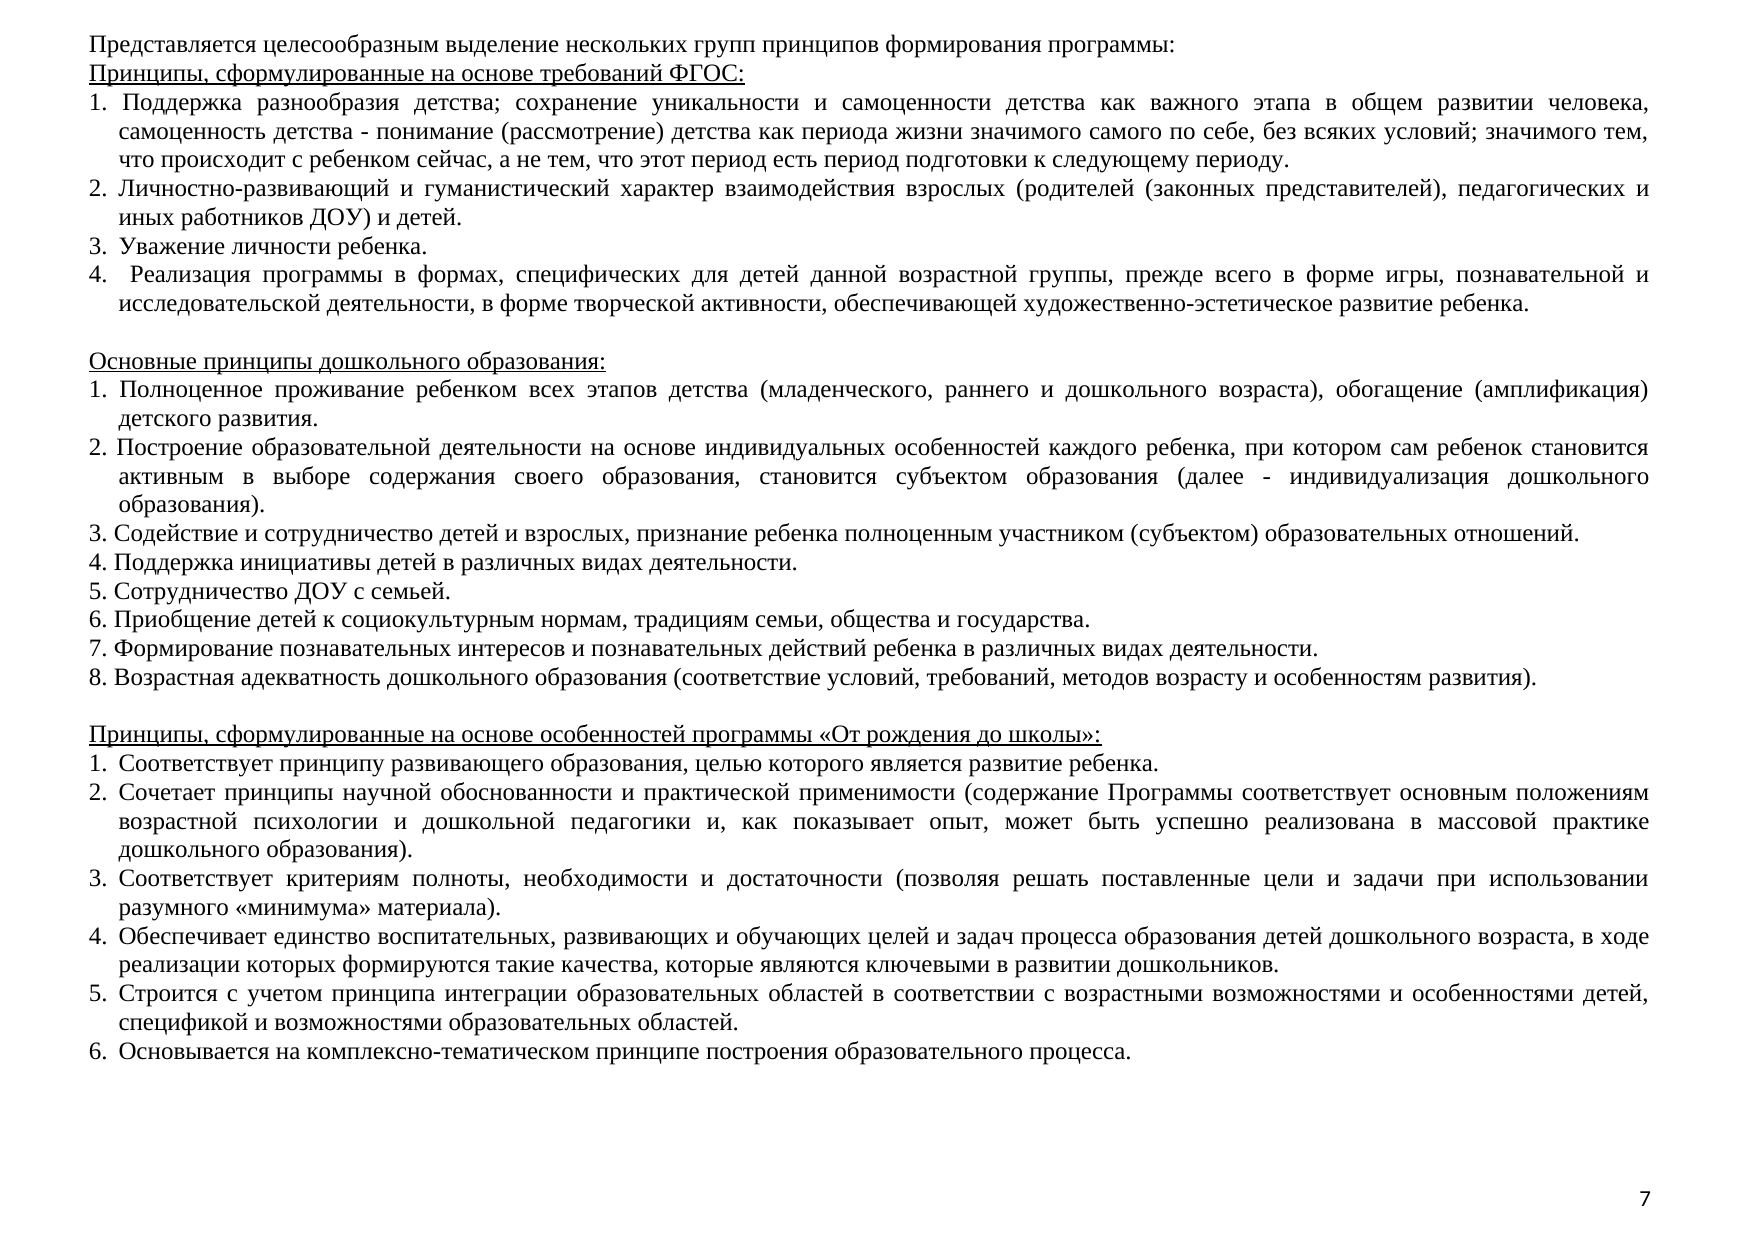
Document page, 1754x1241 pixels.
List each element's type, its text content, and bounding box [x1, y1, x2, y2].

text 2. Построение образовательной деятельности на основе индивидуальных особенностей каждого ребенка, при котором сам ребенок становится активным в выборе содержания своего образования, становится субъектом образования (далее - индивидуализация дошкольного образования). [89, 432, 1651, 518]
text 3. Уважение личности ребенка. [89, 231, 1651, 259]
text 3. Содействие и сотрудничество детей и взрослых, признание ребенка полноценным участником (субъектом) образовательных отношений. [89, 518, 1651, 547]
text 5. Сотрудничество ДОУ с семьей. [89, 576, 1651, 604]
text 3. Соответствует критериям полноты, необходимости и достаточности (позволяя решать поставленные цели и задачи при использовании разумного «минимума» материала). [89, 863, 1651, 921]
text 2. Сочетает принципы научной обоснованности и практической применимости (содержание Программы соответствует основным положениям возрастной психологии и дошкольной педагогики и, как показывает опыт, может быть успешно реализована в массовой практике дошкольного образования). [89, 777, 1651, 863]
text 8. Возрастная адекватность дошкольного образования (соответствие условий, требований, методов возрасту и особенностям развития). [89, 662, 1651, 691]
text 1. Соответствует принципу развивающего образования, целью которого является развитие ребенка. [89, 748, 1651, 777]
text 1. Полноценное проживание ребенком всех этапов детства (младенческого, раннего и дошкольного возраста), обогащение (амплификация) детского развития. [89, 374, 1651, 432]
text 4. Поддержка инициативы детей в различных видах деятельности. [89, 547, 1651, 576]
text 6. Основывается на комплексно-тематическом принципе построения образовательного процесса. [89, 1036, 1651, 1064]
text 4. Обеспечивает единство воспитательных, развивающих и обучающих целей и задач процесса образования детей дошкольного возраста, в ходе реализации которых формируются такие качества, которые являются ключевыми в развитии дошкольников. [89, 921, 1651, 978]
text Представляется целесообразным выделение нескольких групп принципов формирования программы: [89, 29, 1651, 58]
text 4. Реализация программы в формах, специфических для детей данной возрастной группы, прежде всего в форме игры, познавательной и исследовательской деятельности, в форме творческой активности, обеспечивающей художественно-эстетическое развитие ребенка. [89, 259, 1651, 317]
text 1. Поддержка разнообразия детства; сохранение уникальности и самоценности детства как важного этапа в общем развитии человека, самоценность детства - понимание (рассмотрение) детства как периода жизни значимого самого по себе, без всяких условий; значимого тем, что происходит с ребенком сейчас, а не тем, что этот период есть период подготовки к следующему периоду. [89, 87, 1651, 173]
text Принципы, сформулированные на основе требований ФГОС: [89, 58, 1651, 87]
text 7. Формирование познавательных интересов и познавательных действий ребенка в различных видах деятельности. [89, 633, 1651, 662]
text 5. Строится с учетом принципа интеграции образовательных областей в соответствии с возрастными возможностями и особенностями детей, спецификой и возможностями образовательных областей. [89, 978, 1651, 1036]
text Основные принципы дошкольного образования: [89, 346, 1651, 374]
text 2. Личностно-развивающий и гуманистический характер взаимодействия взрослых (родителей (законных представителей), педагогических и иных работников ДОУ) и детей. [89, 173, 1651, 231]
text Принципы, сформулированные на основе особенностей программы «От рождения до школы»: [89, 719, 1651, 748]
text 6. Приобщение детей к социокультурным нормам, традициям семьи, общества и государства. [89, 604, 1651, 633]
